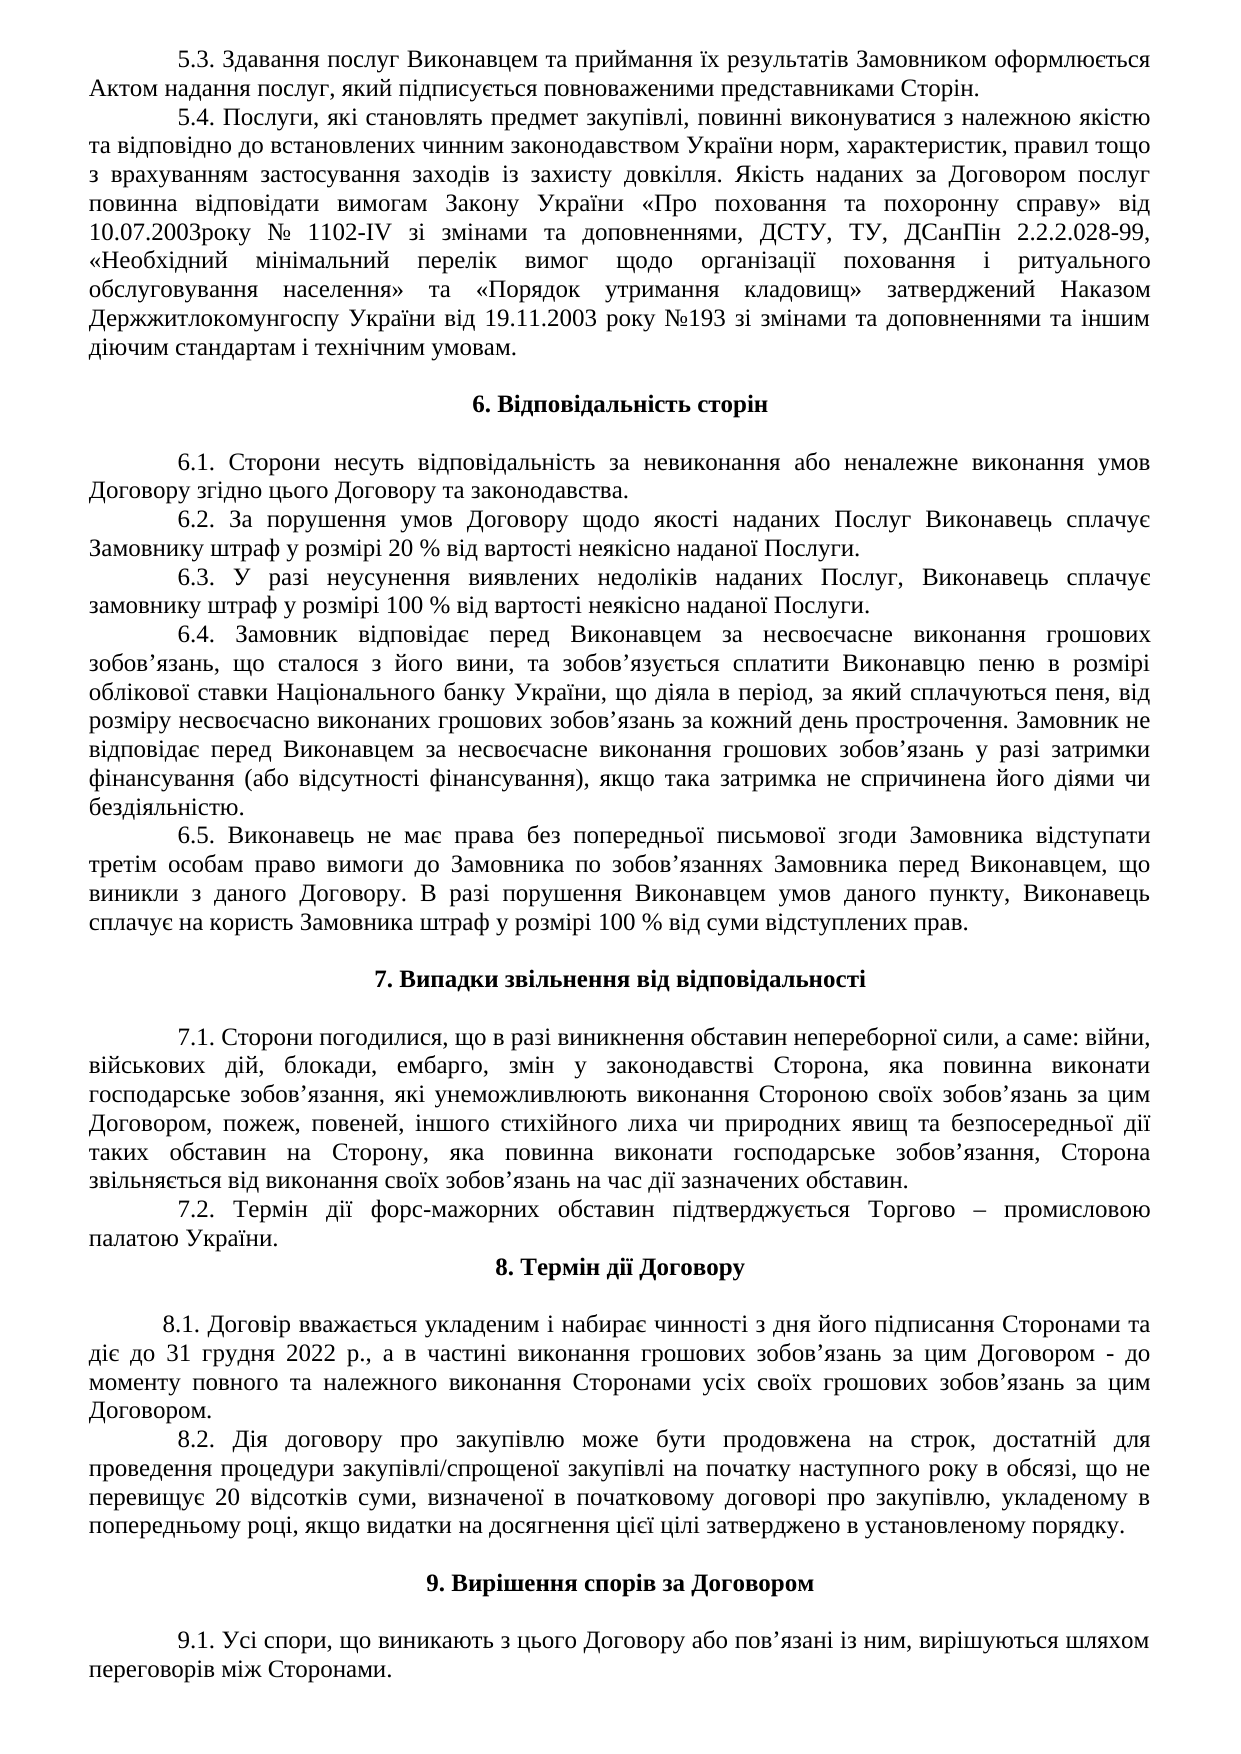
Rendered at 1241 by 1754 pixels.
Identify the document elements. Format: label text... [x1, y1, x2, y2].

text 7.1. Сторони погодилися, що в разі виникнення обставин непереборної сили, а саме: війни, військових дій, блокади, ембарго, змін у законодавстві Сторона, яка повинна виконати господарське зобов’язання, які унеможливлюють виконання Стороною своїх зобов’язань за цим Договором, пожеж, повеней, іншого стихійного лиха чи природних явищ та безпосередньої дії таких обставин на Сторону, яка повинна виконати господарське зобов’язання, Сторона звільняється від виконання своїх зобов’язань на час дії зазначених обставин. [89, 1022, 1152, 1194]
text 6.1. Сторони несуть відповідальність за невиконання або неналежне виконання умов Договору згідно цього Договору та законодавства. [89, 447, 1152, 504]
text 6.3. У разі неусунення виявлених недоліків наданих Послуг, Виконавець сплачує замовнику штраф у розмірі 100 % від вартості неякісно наданої Послуги. [89, 562, 1152, 619]
text 6.4. Замовник відповідає перед Виконавцем за несвоєчасне виконання грошових зобов’язань, що сталося з його вини, та зобов’язується сплатити Виконавцю пеню в розмірі облікової ставки Національного банку України, що діяла в період, за який сплачуються пеня, від розміру несвоєчасно виконаних грошових зобов’язань за кожний день прострочення. Замовник не відповідає перед Виконавцем за несвоєчасне виконання грошових зобов’язань у разі затримки фінансування (або відсутності фінансування), якщо така затримка не спричинена його діями чи бездіяльністю. [89, 619, 1152, 821]
text 6. Відповідальність сторін [89, 389, 1152, 418]
text 6.2. За порушення умов Договору щодо якості наданих Послуг Виконавець сплачує Замовнику штраф у розмірі 20 % від вартості неякісно наданої Послуги. [89, 504, 1152, 562]
text 6.5. Виконавець не має права без попередньої письмової згоди Замовника відступати третім особам право вимоги до Замовника по зобов’язаннях Замовника перед Виконавцем, що виникли з даного Договору. В разі порушення Виконавцем умов даного пункту, Виконавець сплачує на користь Замовника штраф у розмірі 100 % від суми відступлених прав. [89, 821, 1152, 936]
text 7.2. Термін дії форс-мажорних обставин підтверджується Торгово – промисловою палатою України. [89, 1194, 1152, 1252]
text 5.3. Здавання послуг Виконавцем та приймання їх результатів Замовником оформлюється Актом надання послуг, який підписується повноваженими представниками Сторін. [89, 44, 1152, 102]
text 8. Термін дії Договору [89, 1252, 1152, 1281]
text 8.1. Договір вважається укладеним і набирає чинності з дня його підписання Сторонами та діє до 31 грудня 2022 р., а в частині виконання грошових зобов’язань за цим Договором - до моменту повного та належного виконання Сторонами усіх своїх грошових зобов’язань за цим Договором. [89, 1309, 1152, 1424]
text 5.4. Послуги, які становлять предмет закупівлі, повинні виконуватися з належною якістю та відповідно до встановлених чинним законодавством України норм, характеристик, правил тощо з врахуванням застосування заходів із захисту довкілля. Якість наданих за Договором послуг повинна відповідати вимогам Закону України «Про поховання та похоронну справу» від 10.07.2003року № 1102-IV зі змінами та доповненнями, ДСТУ, ТУ, ДСанПін 2.2.2.028-99, «Необхідний мінімальний перелік вимог щодо організації поховання і ритуального обслуговування населення» та «Порядок утримання кладовищ» затверджений Наказом Держжитлокомунгоспу України від 19.11.2003 року №193 зі змінами та доповненнями та іншим діючим стандартам і технічним умовам. [89, 102, 1152, 361]
text 9. Вирішення спорів за Договором [89, 1568, 1152, 1597]
text 9.1. Усі спори, що виникають з цього Договору або пов’язані із ним, вирішуються шляхом переговорів між Сторонами. [89, 1626, 1152, 1683]
text 8.2. Дія договору про закупівлю може бути продовжена на строк, достатній для проведення процедури закупівлі/спрощеної закупівлі на початку наступного року в обсязі, що не перевищує 20 відсотків суми, визначеної в початковому договорі про закупівлю, укладеному в попередньому році, якщо видатки на досягнення цієї цілі затверджено в установленому порядку. [89, 1424, 1152, 1539]
text 7. Випадки звільнення від відповідальності [89, 964, 1152, 993]
